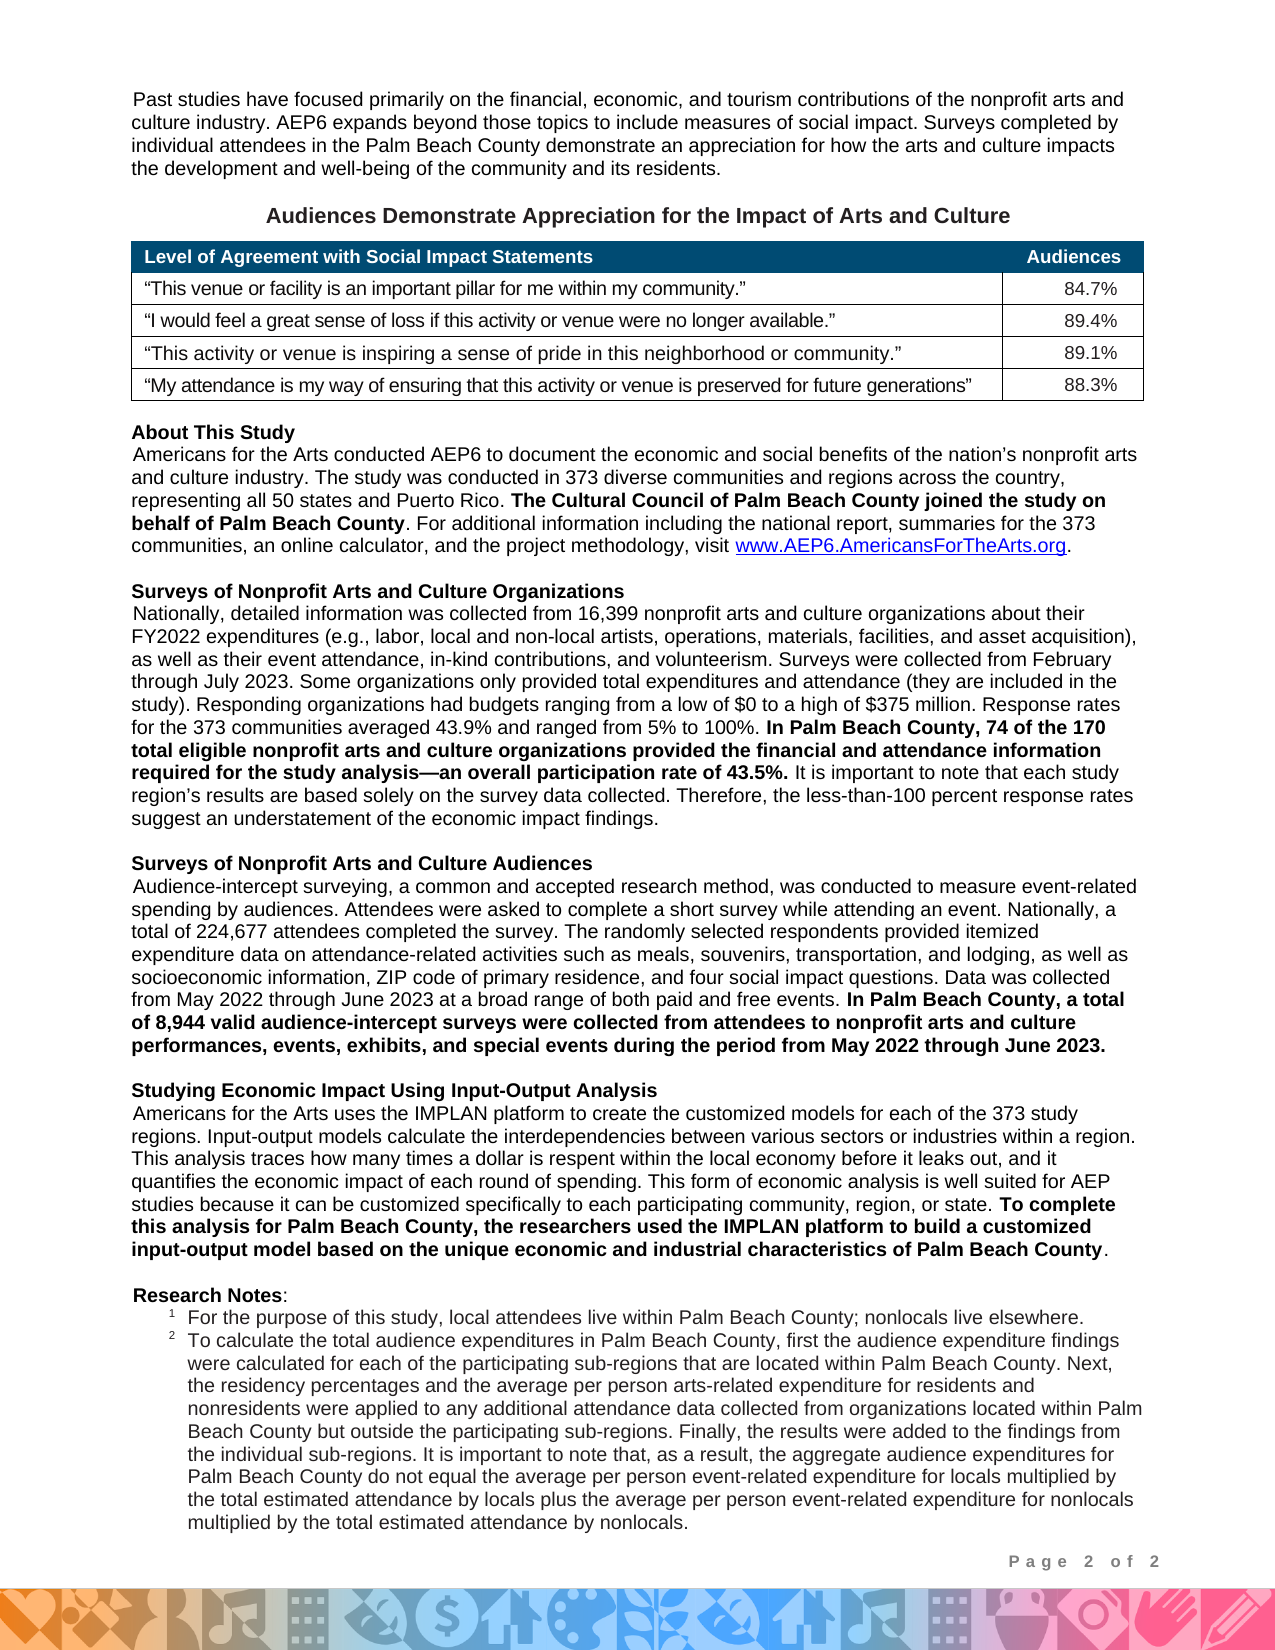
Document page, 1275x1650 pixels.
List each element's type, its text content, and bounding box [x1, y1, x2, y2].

picture [0, 0, 1275, 1650]
text Americans for the Arts uses the IMPLAN platform to create the customized models for each of the 373 study regions. Input-output models calculate the interdependencies between various sectors or industries within a region. This analysis traces how many times a dollar is respent within the local economy before it leaks out, and it quantifies the economic impact of each round of spending. This form of economic analysis is well suited for AEP studies because it can be customized specifically to each participating community, region, or state. To complete this analysis for Palm Beach County, the researchers used the IMPLAN platform to build a customized input-output model based on the unique economic and industrial characteristics of Palm Beach County. [131, 1102, 1144, 1261]
text Audience-intercept surveying, a common and accepted research method, was conducted to measure event-related spending by audiences. Attendees were asked to complete a short survey while attending an event. Nationally, a total of 224,677 attendees completed the survey. The randomly selected respondents provided itemized expenditure data on attendance-related activities such as meals, souvenirs, transportation, and lodging, as well as socioeconomic information, ZIP code of primary residence, and four social impact questions. Data was collected from May 2022 through June 2023 at a broad range of both paid and free events. In Palm Beach County, a total of 8,944 valid audience-intercept surveys were collected from attendees to nonprofit arts and culture performances, events, exhibits, and special events during the period from May 2022 through June 2023. [131, 875, 1144, 1056]
table_cell 89.4% [1003, 305, 1143, 336]
text 1 For the purpose of this study, local attendees live within Palm Beach County; nonlocals live elsewhere. [169, 1306, 1144, 1329]
table_cell 84.7% [1003, 273, 1143, 304]
table_cell “This venue or facility is an important pillar for me within my community.” [132, 273, 1002, 304]
table_cell “I would feel a great sense of loss if this activity or venue were no longer available.” [132, 305, 1002, 336]
table_header Level of Agreement with Social Impact Statements [132, 242, 1002, 272]
table_cell 88.3% [1003, 369, 1143, 400]
text 2 To calculate the total audience expenditures in Palm Beach County, first the audience expenditure findings were calculated for each of the participating sub-regions that are located within Palm Beach County. Next, the residency percentages and the average per person arts-related expenditure for residents and nonresidents were applied to any additional attendance data collected from organizations located within Palm Beach County but outside the participating sub-regions. Finally, the results were added to the findings from the individual sub-regions. It is important to note that, as a result, the aggregate audience expenditures for Palm Beach County do not equal the average per person event-related expenditure for locals multiplied by the total estimated attendance by locals plus the average per person event-related expenditure for nonlocals multiplied by the total estimated attendance by nonlocals. [169, 1329, 1144, 1533]
text Research Notes: [131, 1283, 1144, 1306]
text Americans for the Arts conducted AEP6 to document the economic and social benefits of the nation’s nonprofit arts and culture industry. The study was conducted in 373 diverse communities and regions across the country, representing all 50 states and Puerto Rico. The Cultural Council of Palm Beach County joined the study on behalf of Palm Beach County. For additional information including the national report, summaries for the 373 communities, an online calculator, and the project methodology, visit www.AEP6.AmericansForTheArts.org. [131, 443, 1144, 557]
text Past studies have focused primarily on the financial, economic, and tourism contributions of the nonprofit arts and culture industry. AEP6 expands beyond those topics to include measures of social impact. Surveys completed by individual attendees in the Palm Beach County demonstrate an appreciation for how the arts and culture impacts the development and well-being of the community and its residents. [131, 88, 1144, 179]
table_cell “My attendance is my way of ensuring that this activity or venue is preserved for future generations” [132, 369, 1002, 400]
text About This Study [131, 421, 1144, 443]
table_cell “This activity or venue is inspiring a sense of pride in this neighborhood or community.” [132, 337, 1002, 368]
text Nationally, detailed information was collected from 16,399 nonprofit arts and culture organizations about their FY2022 expenditures (e.g., labor, local and non-local artists, operations, materials, facilities, and asset acquisition), as well as their event attendance, in-kind contributions, and volunteerism. Surveys were collected from February through July 2023. Some organizations only provided total expenditures and attendance (they are included in the study). Responding organizations had budgets ranging from a low of $0 to a high of $375 million. Response rates for the 373 communities averaged 43.9% and ranged from 5% to 100%. In Palm Beach County, 74 of the 170 total eligible nonprofit arts and culture organizations provided the financial and attendance information required for the study analysis—an overall participation rate of 43.5%. It is important to note that each study region’s results are based solely on the survey data collected. Therefore, the less-than-100 percent response rates suggest an understatement of the economic impact findings. [131, 602, 1144, 829]
text Audiences Demonstrate Appreciation for the Impact of Arts and Culture [150, 203, 1125, 228]
text Surveys of Nonprofit Arts and Culture Organizations [131, 579, 1144, 602]
text Surveys of Nonprofit Arts and Culture Audiences [131, 852, 1144, 875]
table_cell 89.1% [1003, 337, 1143, 368]
text Studying Economic Impact Using Input-Output Analysis [131, 1079, 1144, 1102]
table_header Audiences [1003, 242, 1143, 272]
